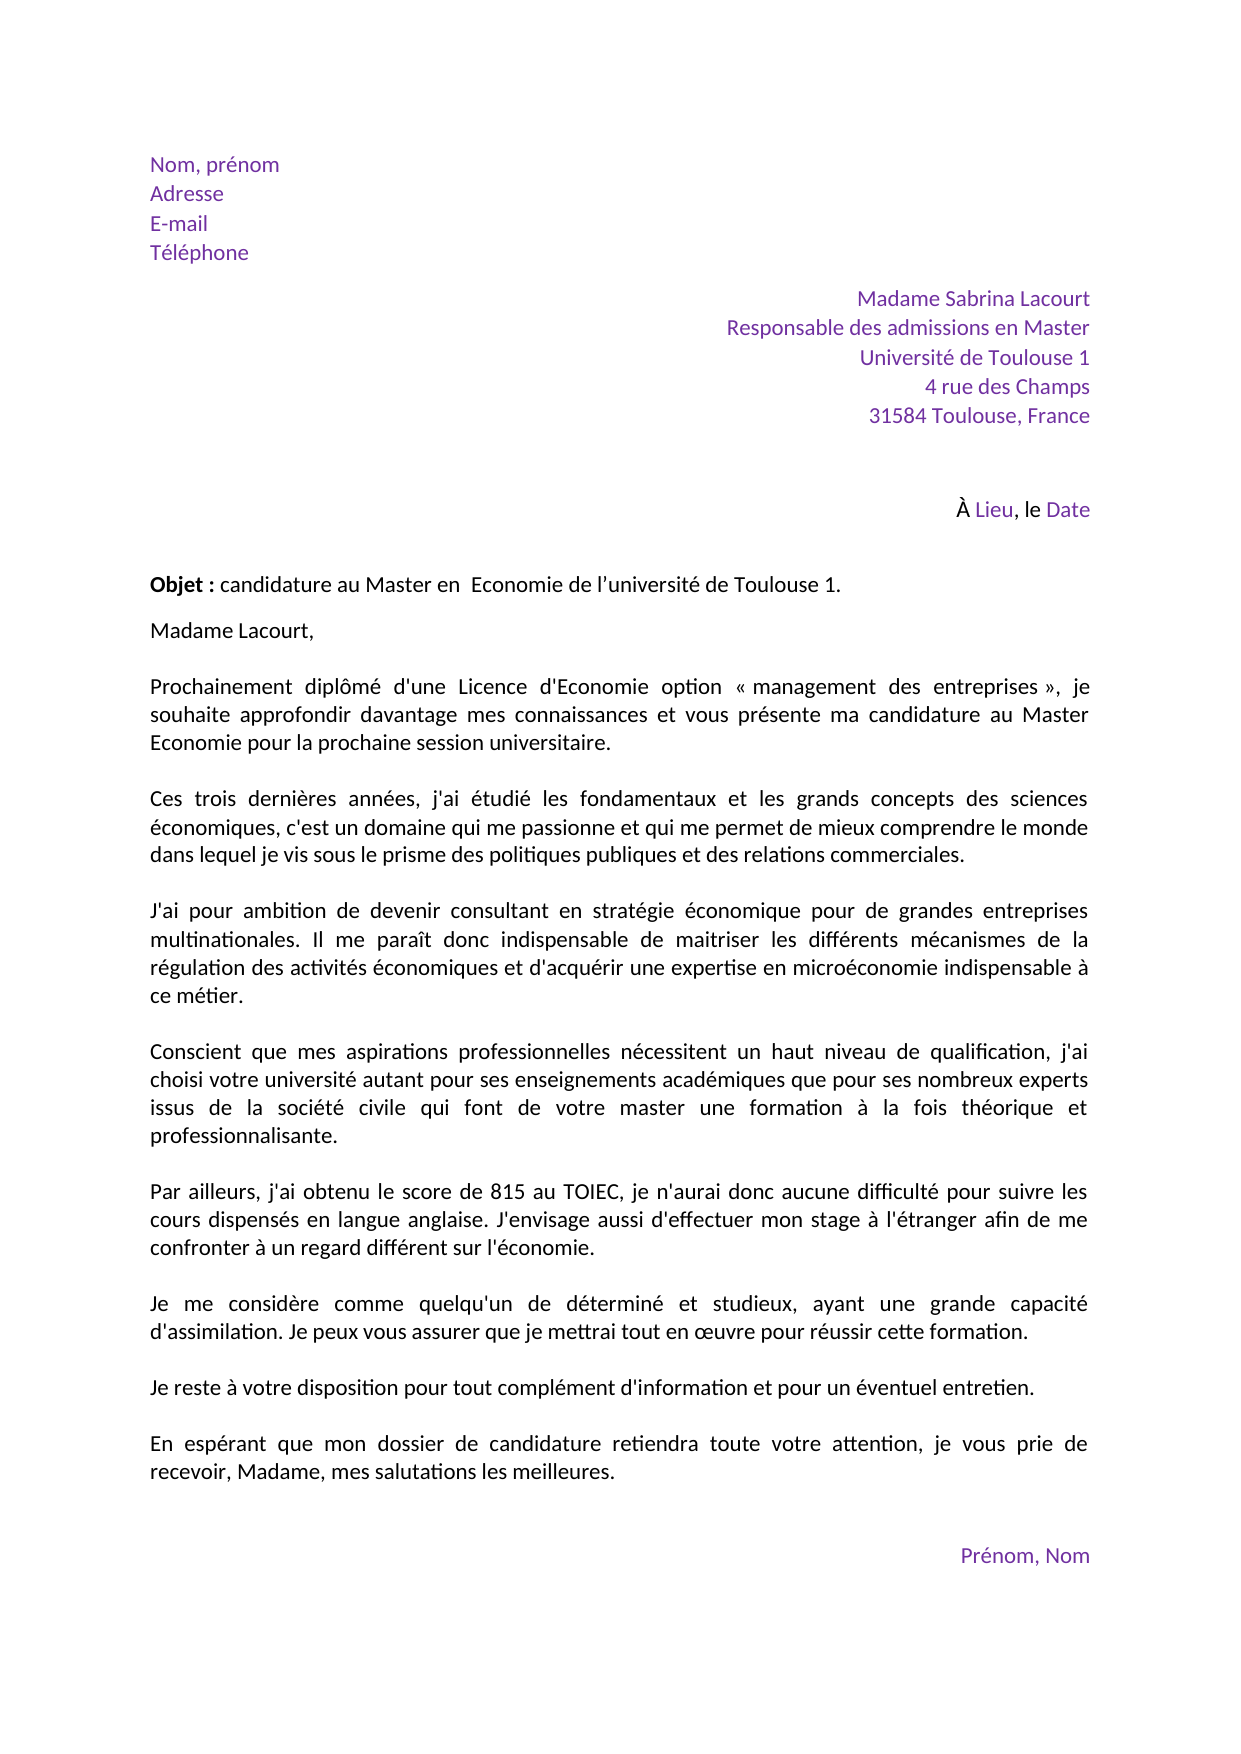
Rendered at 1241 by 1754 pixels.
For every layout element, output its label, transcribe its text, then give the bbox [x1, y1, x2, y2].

text Je reste à votre disposition pour tout complément d'information et pour un éventuel entretien. [150, 1373, 1090, 1401]
text Ces trois dernières années, j'ai étudié les fondamentaux et les grands concepts des sciences économiques, c'est un domaine qui me passionne et qui me permet de mieux comprendre le monde dans lequel je vis sous le prisme des politiques publiques et des relations commerciales. [150, 784, 1090, 869]
text Prénom, Nom [150, 1541, 1090, 1569]
text Nom, prénom Adresse E-mail Téléphone [150, 150, 1090, 266]
text Madame Sabrina Lacourt Responsable des admissions en Master Université de Toulouse 1 4 rue des Champs 31584 Toulouse, France [150, 284, 1090, 430]
text Madame Lacourt, [150, 616, 1090, 644]
text Objet : candidature au Master en Economie de l’université de Toulouse 1. [150, 570, 1090, 598]
text Je me considère comme quelqu'un de déterminé et studieux, ayant une grande capacité d'assimilation. Je peux vous assurer que je mettrai tout en œuvre pour réussir cette formation. [150, 1289, 1090, 1345]
text Par ailleurs, j'ai obtenu le score de 815 au TOIEC, je n'aurai donc aucune difficulté pour suivre les cours dispensés en langue anglaise. J'envisage aussi d'effectuer mon stage à l'étranger afin de me confronter à un regard différent sur l'économie. [150, 1177, 1090, 1261]
text En espérant que mon dossier de candidature retiendra toute votre attention, je vous prie de recevoir, Madame, mes salutations les meilleures. [150, 1429, 1090, 1485]
text Prochainement diplômé d'une Licence d'Economie option « management des entreprises », je souhaite approfondir davantage mes connaissances et vous présente ma candidature au Master Economie pour la prochaine session universitaire. [150, 672, 1090, 757]
text J'ai pour ambition de devenir consultant en stratégie économique pour de grandes entreprises multinationales. Il me paraît donc indispensable de maitriser les différents mécanismes de la régulation des activités économiques et d'acquérir une expertise en microéconomie indispensable à ce métier. [150, 897, 1090, 1009]
text Conscient que mes aspirations professionnelles nécessitent un haut niveau de qualification, j'ai choisi votre université autant pour ses enseignements académiques que pour ses nombreux experts issus de la société civile qui font de votre master une formation à la fois théorique et professionnalisante. [150, 1037, 1090, 1149]
text À Lieu, le Date [150, 494, 1090, 552]
